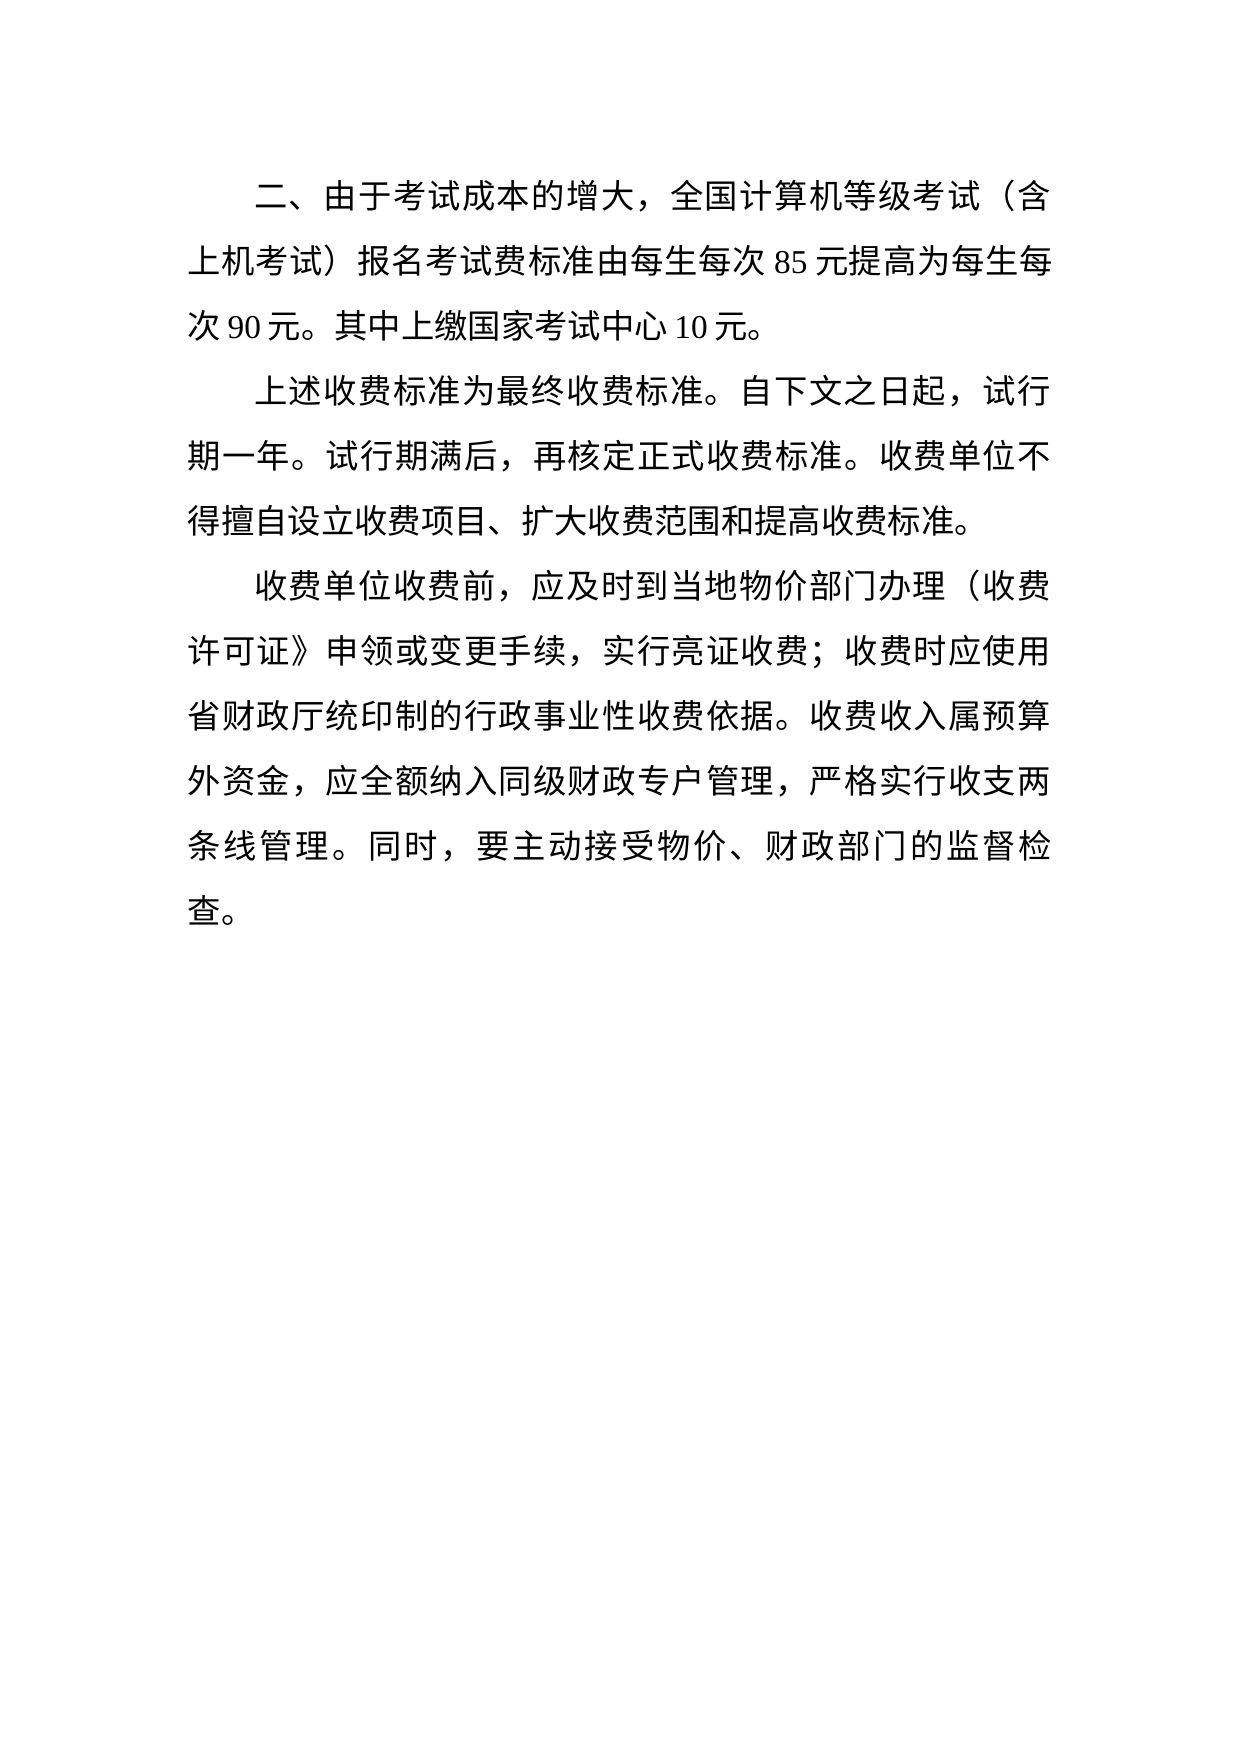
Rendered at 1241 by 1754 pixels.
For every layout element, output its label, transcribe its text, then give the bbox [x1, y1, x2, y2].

list 二、由于考试成本的增大，全国计算机等级考试（含上机考试）报名考试费标准由每生每次85元提高为每生每次90元。其中上缴国家考试中心10元。 [187, 162, 1053, 357]
list 上述收费标准为最终收费标准。自下文之日起，试行期一年。试行期满后，再核定正式收费标准。收费单位不得擅自设立收费项目、扩大收费范围和提高收费标准。 [187, 357, 1053, 552]
list 收费单位收费前，应及时到当地物价部门办理（收费许可证》申领或变更手续，实行亮证收费；收费时应使用省财政厅统印制的行政事业性收费依据。收费收入属预算外资金，应全额纳入同级财政专户管理，严格实行收支两条线管理。同时，要主动接受物价、财政部门的监督检查。 [187, 552, 1053, 942]
